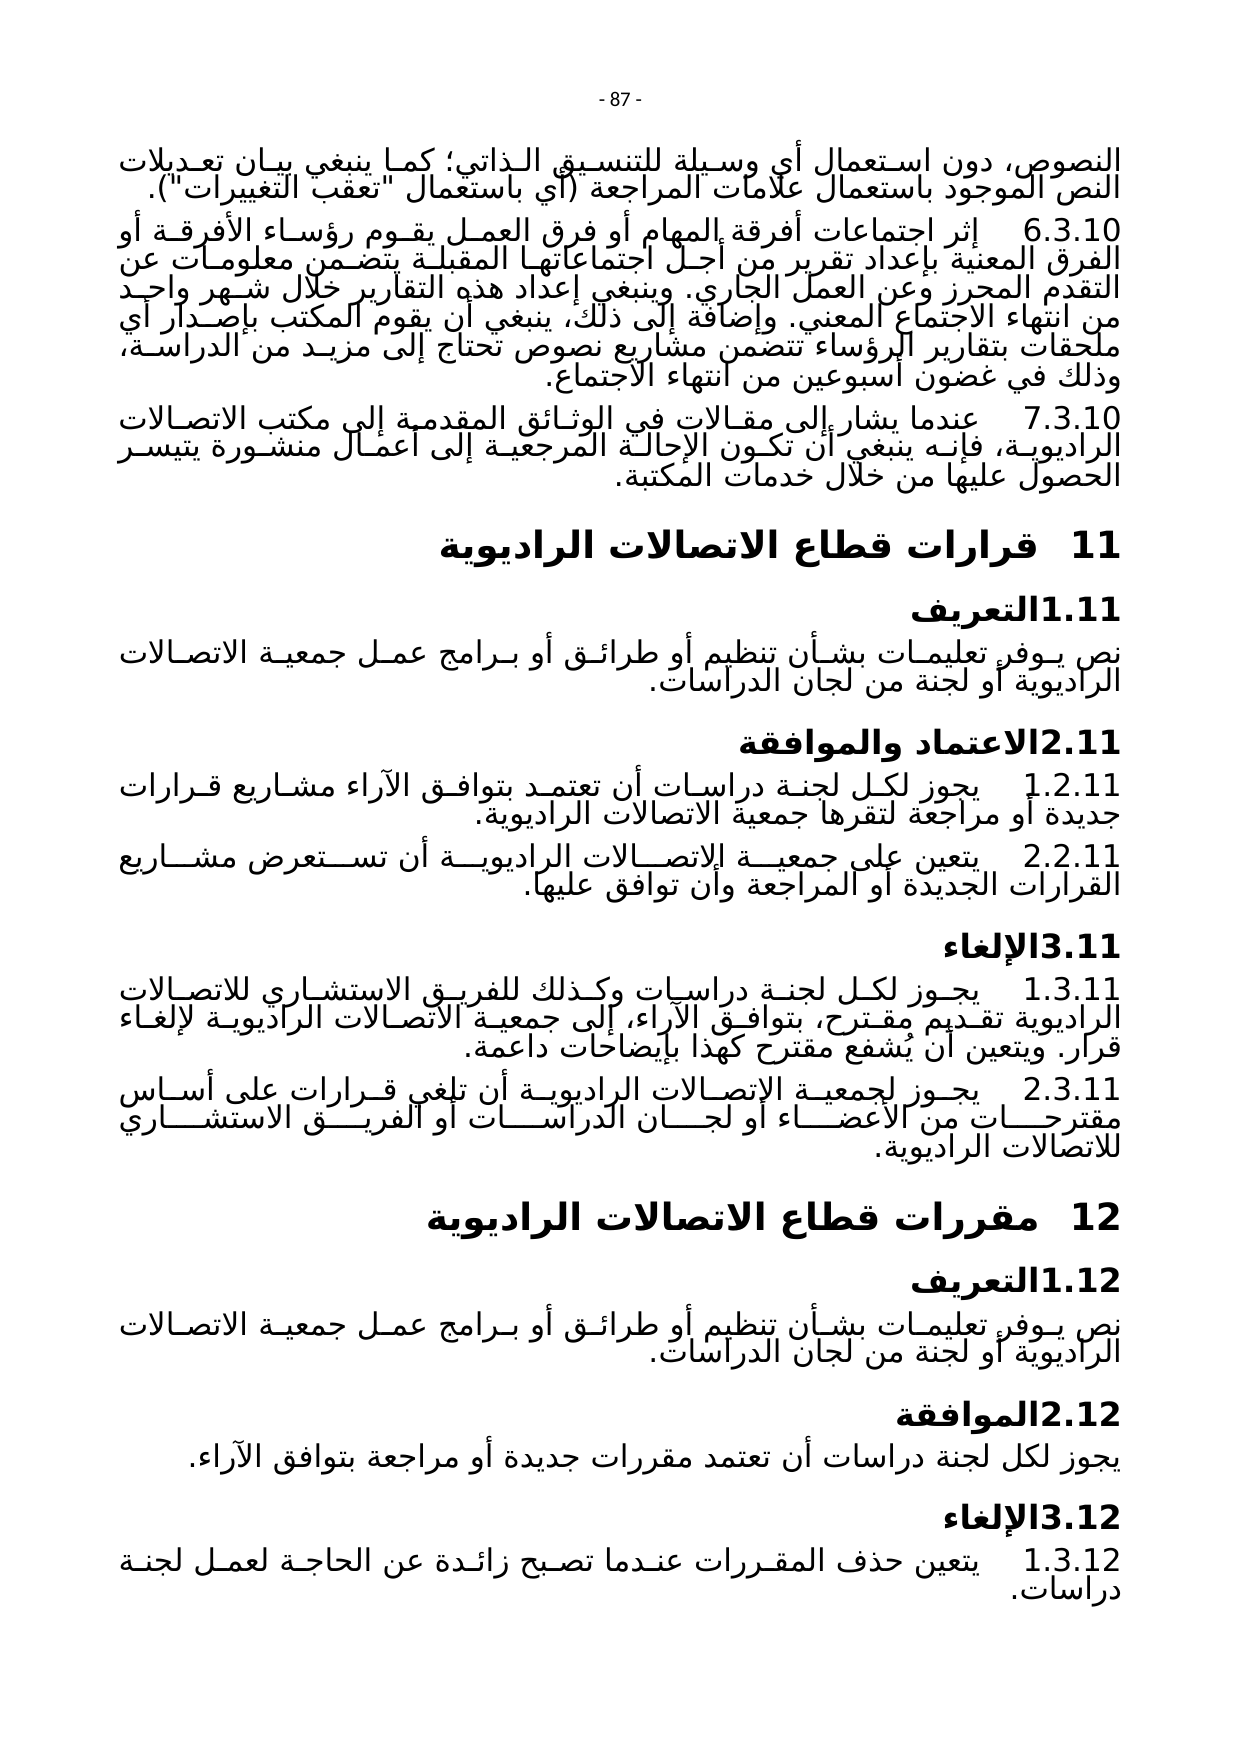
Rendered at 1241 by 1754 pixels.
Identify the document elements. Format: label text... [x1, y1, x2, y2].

subtitle 1.11 التعريف [118, 597, 1019, 628]
subtitle 11 قرارات قطاع الاتصالات الراديوية [118, 531, 572, 566]
subtitle 1.11 التعريف [972, 597, 1122, 628]
text 1.3.11 يجوز لكل لجنة دراسات وكذلك للفريق الاستشاري للاتصالات الراديوية تقديم مقترح، بتوافق الآراء، إلى جمعية الاتصالات الراديوية لإلغاء قرار. ويتعين أن يُشفع مقترح كهذا بإيضاحات داعمة. [118, 977, 1122, 1064]
text 6.3.10 إثر اجتماعات أفرقة المهام أو فرق العمل يقوم رؤساء الأفرقة أو الفرق المعنية بإعداد تقرير من أجل اجتماعاتها المقبلة يتضمن معلومات عن التقدم المحرز وعن العمل الجاري. وينبغي إعداد هذه التقارير خلال شهر واحد من انتهاء الاجتماع المعني. وإضافة إلى ذلك، ينبغي أن يقوم المكتب بإصدار أي ملحقات بتقارير الرؤساء تتضمن مشاريع نصوص تحتاج إلى مزيد من الدراسة، وذلك في غضون أسبوعين من انتهاء الاجتماع. [118, 218, 1122, 393]
subtitle 3.12 الإلغاء [118, 1505, 1122, 1536]
text نص يوفر تعليمات بشأن تنظيم أو طرائق أو برامج عمل جمعية الاتصالات الراديوية أو لجنة من لجان الدراسات. [118, 1312, 1122, 1370]
text يجوز لكل لجنة دراسات أن تعتمد مقررات جديدة أو مراجعة بتوافق الآراء. [118, 1445, 1122, 1474]
text نص يوفر تعليمات بشأن تنظيم أو طرائق أو برامج عمل جمعية الاتصالات الراديوية أو لجنة من لجان الدراسات. [118, 640, 1122, 699]
subtitle 2.12 الموافقة [118, 1401, 1019, 1432]
subtitle 2.11 الاعتماد والموافقة [118, 730, 862, 761]
subtitle 11 قرارات قطاع الاتصالات الراديوية [555, 531, 1122, 566]
subtitle 1.12 التعريف [972, 1268, 1122, 1299]
subtitle 1.12 التعريف [118, 1268, 1019, 1299]
text 2.2.11 يتعين على جمعية الاتصالات الراديوية أن تستعرض مشاريع القرارات الجديدة أو المراجعة وأن توافق عليها. [538, 844, 1122, 902]
text 1.3.12 يتعين حذف المقررات عندما تصبح زائدة عن الحاجة لعمل لجنة دراسات. [118, 1548, 1122, 1607]
text 2.3.11 يجوز لجمعية الاتصالات الراديوية أن تلغي قرارات على أساس مقترحات من الأعضاء أو لجان الدراسات أو الفريق الاستشاري للاتصالات الراديوية. [118, 1077, 1122, 1164]
subtitle 12 مقررات قطاع الاتصالات الراديوية [118, 1202, 559, 1237]
text 2.2.11 يتعين على جمعية الاتصالات الراديوية أن تستعرض مشاريع القرارات الجديدة أو المراجعة وأن توافق عليها. [118, 844, 558, 902]
subtitle 2.12 الموافقة [986, 1401, 1122, 1432]
subtitle 2.11 الاعتماد والموافقة [827, 730, 1122, 761]
text 1.2.11 يجوز لكل لجنة دراسات أن تعتمد بتوافق الآراء مشاريع قرارات جديدة أو مراجعة لتقرها جمعية الاتصالات الراديوية. [118, 773, 1122, 832]
subtitle 3.11 الإلغاء [118, 934, 1122, 965]
subtitle 12 مقررات قطاع الاتصالات الراديوية [545, 1202, 1122, 1237]
text 7.3.10 عندما يشار إلى مقالات في الوثائق المقدمة إلى مكتب الاتصالات الراديوية، فإنه ينبغي أن تكون الإحالة المرجعية إلى أعمال منشورة يتيسر الحصول عليها من خلال خدمات المكتبة. [118, 406, 1122, 493]
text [118, 148, 1122, 206]
